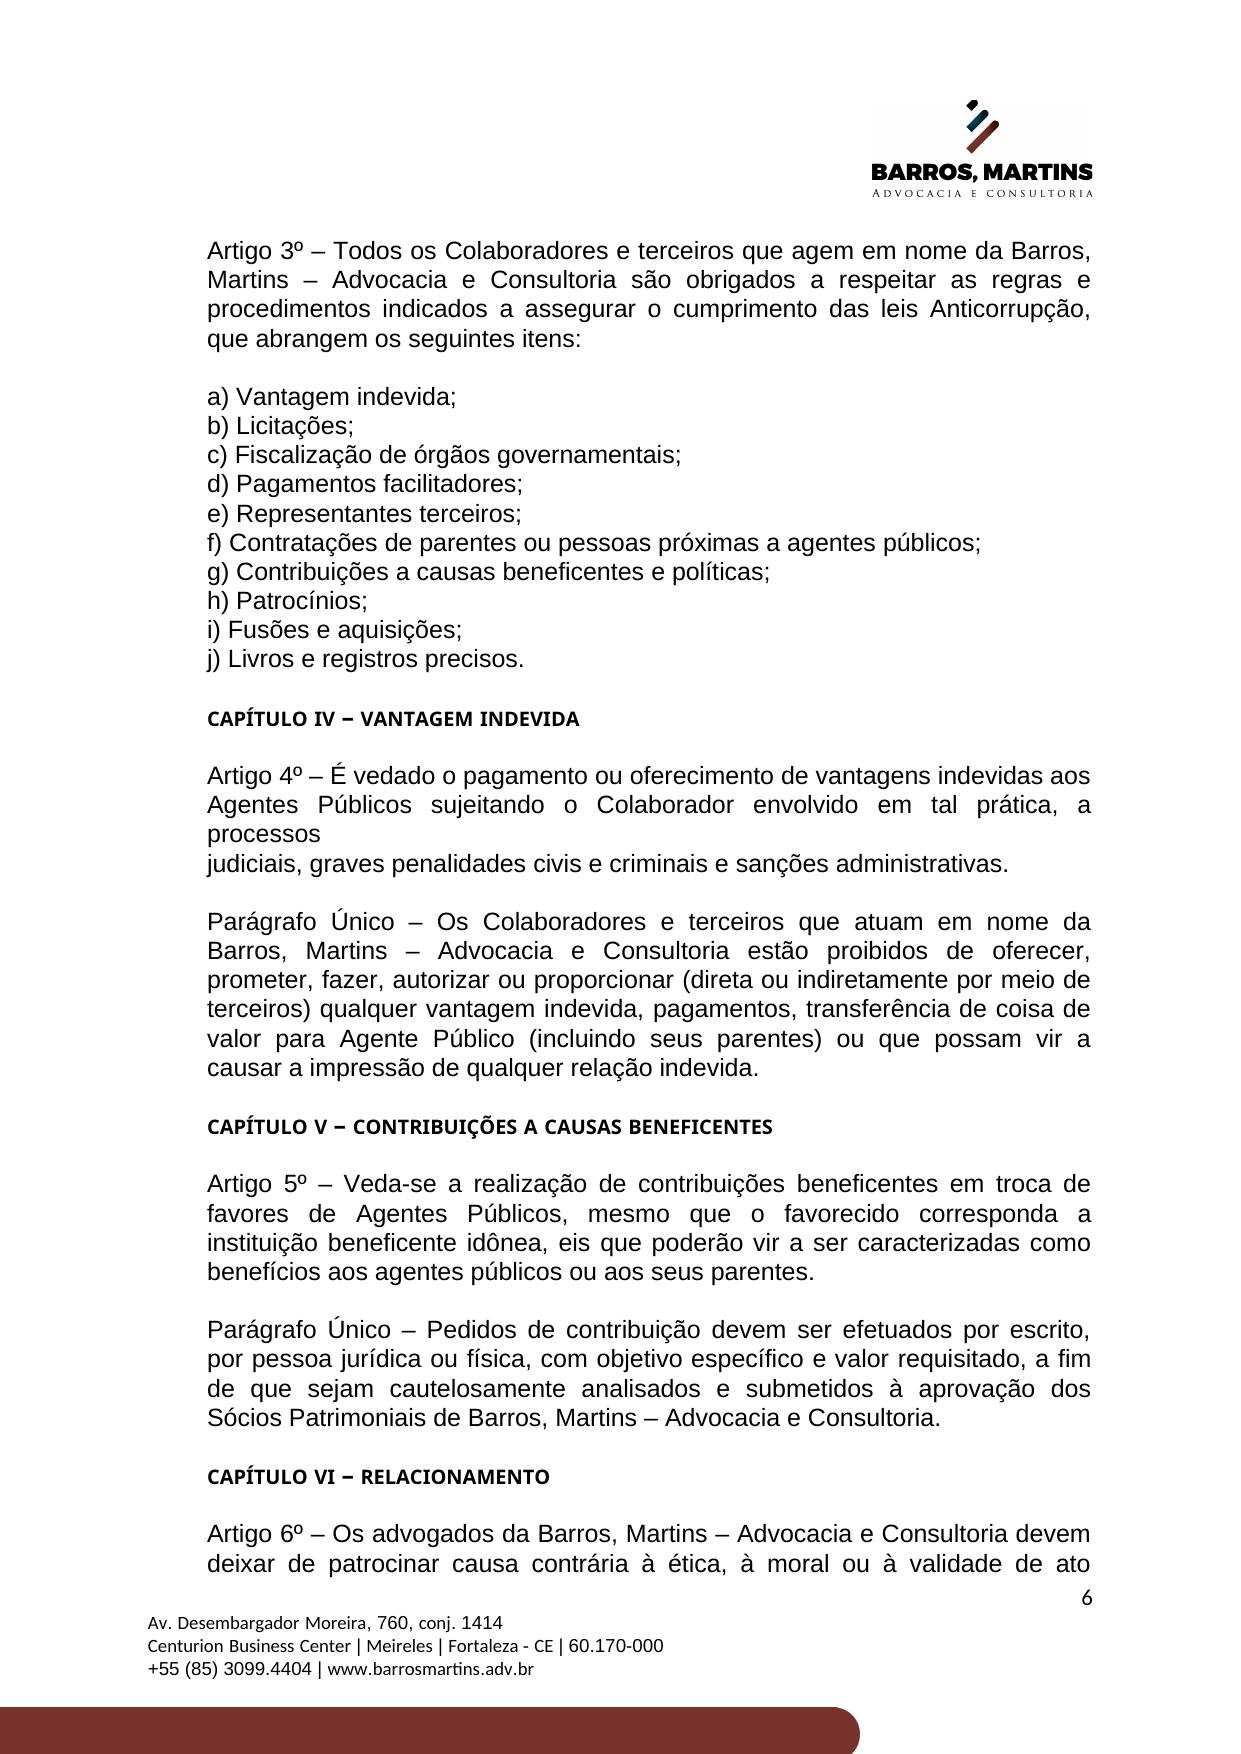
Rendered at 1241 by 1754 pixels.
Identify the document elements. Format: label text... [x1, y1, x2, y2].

picture [872, 100, 1093, 197]
text j) Livros e registros precisos. [207, 644, 1092, 674]
text Parágrafo Único – Os Colaboradores e terceiros que atuam em nome da Barros, Martins – Advocacia e Consultoria estão proibidos de oferecer, prometer, fazer, autorizar ou proporcionar (direta ou indiretamente por meio de terceiros) qualquer vantagem indevida, pagamentos, transferência de coisa de valor para Agente Público (incluindo seus parentes) ou que possam vir a causar a impressão de qualquer relação indevida. [207, 907, 1092, 1082]
text judiciais, graves penalidades civis e criminais e sanções administrativas. [207, 849, 1092, 878]
text f) Contratações de parentes ou pessoas próximas a agentes públicos; [207, 528, 1092, 557]
text g) Contribuições a causas beneficentes e políticas; [207, 557, 1092, 586]
text i) Fusões e aquisições; [207, 615, 1092, 644]
text d) Pagamentos facilitadores; [207, 469, 1092, 499]
text Agentes Públicos sujeitando o Colaborador envolvido em tal prática, a processos [207, 790, 1092, 849]
text c) Fiscalização de órgãos governamentais; [207, 440, 1092, 469]
text Artigo 5º – Veda-se a realização de contribuições beneficentes em troca de favores de Agentes Públicos, mesmo que o favorecido corresponda a instituição beneficente idônea, eis que poderão vir a ser caracterizadas como benefícios aos agentes públicos ou aos seus parentes. [207, 1169, 1092, 1286]
text capítulo vi – relacionamento [207, 1461, 1092, 1490]
text e) Representantes terceiros; [207, 499, 1092, 528]
picture [0, 1707, 860, 1754]
text Artigo 4º – É vedado o pagamento ou oferecimento de vantagens indevidas aos [207, 761, 1092, 790]
text a) Vantagem indevida; [207, 382, 1092, 411]
text capítulo v – contribuições a causas beneficentes [207, 1111, 1092, 1140]
text h) Patrocínios; [207, 586, 1092, 615]
text Artigo 3º – Todos os Colaboradores e terceiros que agem em nome da Barros, Martins – Advocacia e Consultoria são obrigados a respeitar as regras e procedimentos indicados a assegurar o cumprimento das leis Anticorrupção, que abrangem os seguintes itens: [207, 236, 1092, 353]
text Parágrafo Único – Pedidos de contribuição devem ser efetuados por escrito, por pessoa jurídica ou física, com objetivo específico e valor requisitado, a fim de que sejam cautelosamente analisados e submetidos à aprovação dos Sócios Patrimoniais de Barros, Martins – Advocacia e Consultoria. [207, 1315, 1092, 1432]
text b) Licitações; [207, 411, 1092, 440]
text capítulo iv – vantagem indevida [207, 703, 1092, 732]
